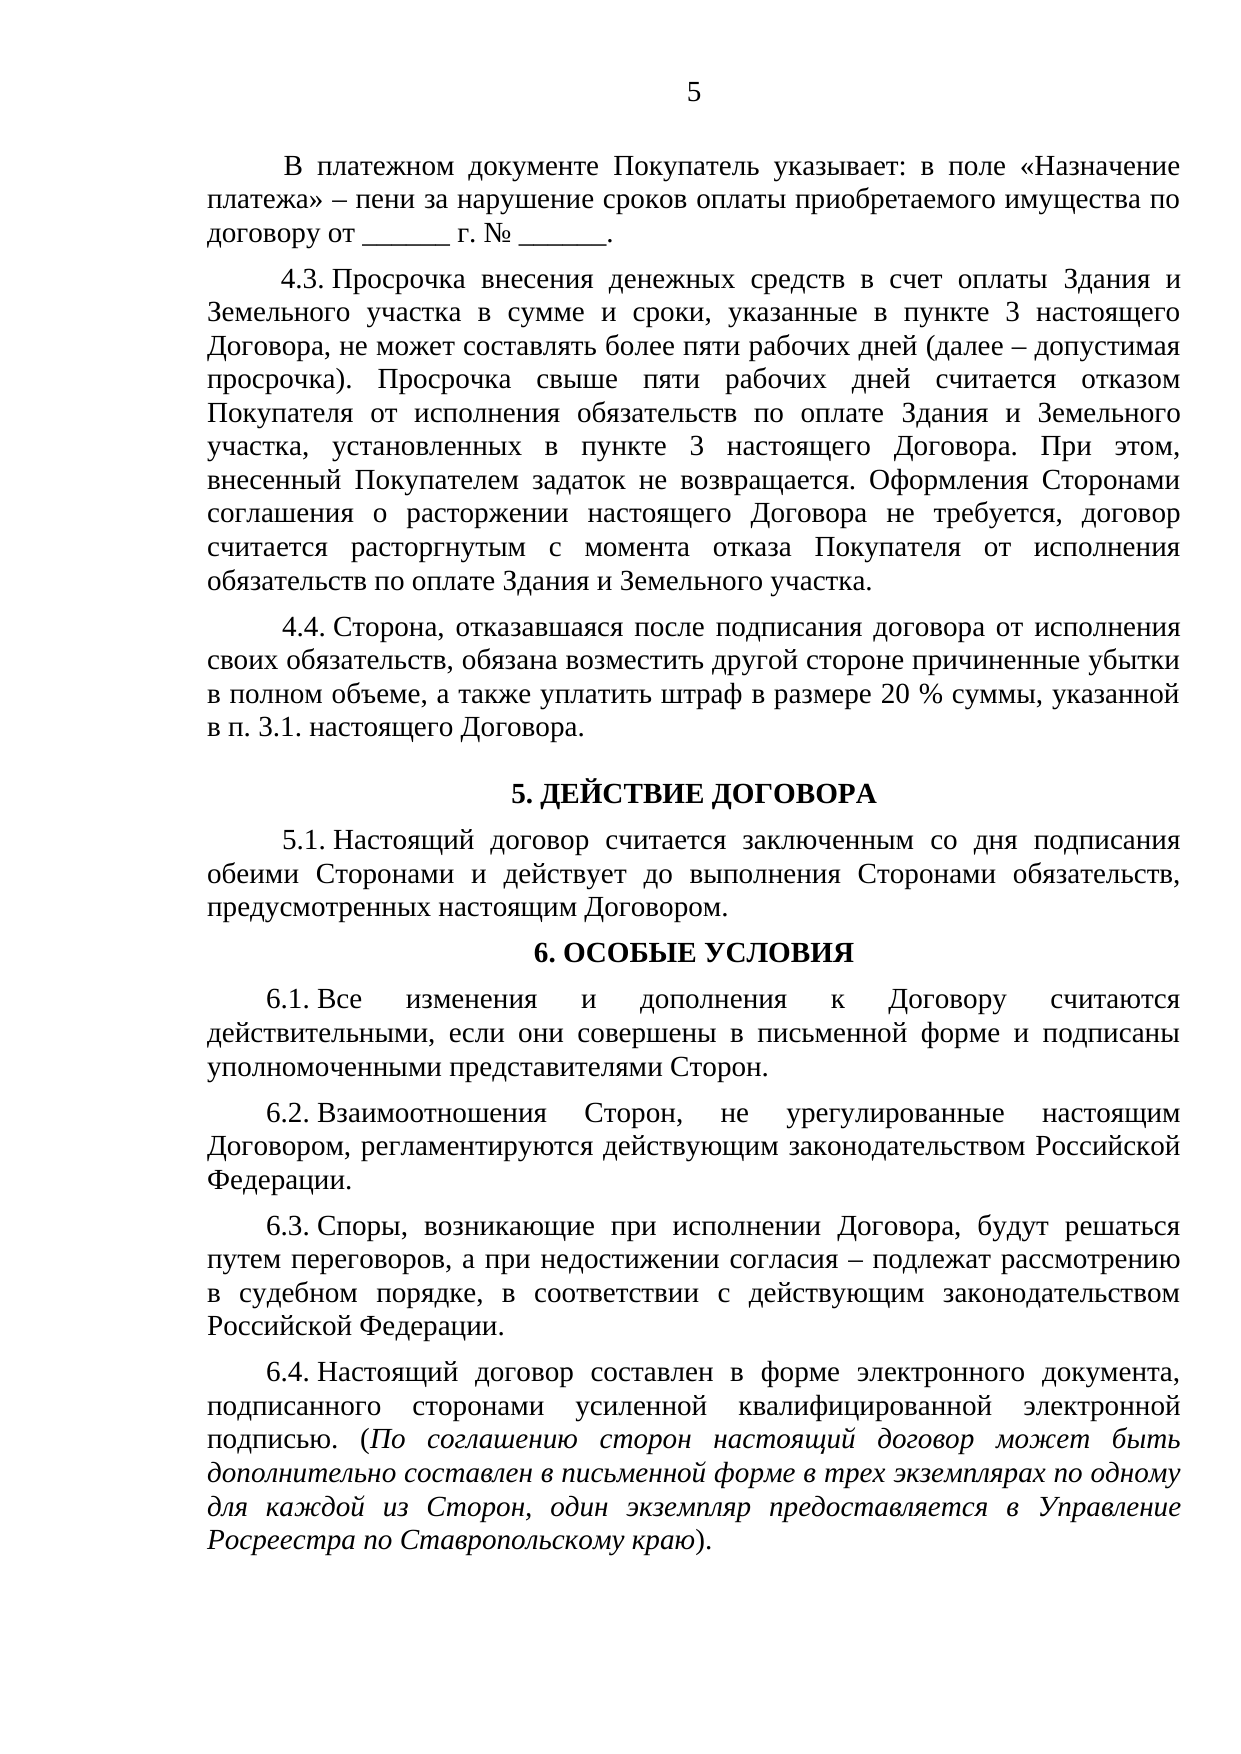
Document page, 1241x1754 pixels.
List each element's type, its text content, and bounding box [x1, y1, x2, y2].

text В платежном документе Покупатель указывает: в поле «Назначение платежа» – пени за нарушение сроков оплаты приобретаемого имущества по договору от ______ г. № ______. [207, 148, 1181, 248]
text 6.1. Все изменения и дополнения к Договору считаются действительными, если они совершены в письменной форме и подписаны уполномоченными представителями Сторон. [207, 982, 1181, 1082]
text 6.2. Взаимоотношения Сторон, не урегулированные настоящим Договором, регламентируются действующим законодательством Российской Федерации. [207, 1095, 1181, 1195]
text 5.1. Настоящий договор считается заключенным со дня подписания обеими Сторонами и действует до выполнения Сторонами обязательств, предусмотренных настоящим Договором. [207, 822, 1181, 923]
text 6.4. Настоящий договор составлен в форме электронного документа, подписанного сторонами усиленной квалифицированной электронной подписью. (По соглашению сторон настоящий договор может быть дополнительно составлен в письменной форме в трех экземплярах по одному для каждой из Сторон, один экземпляр предоставляется в Управление Росреестра по Ставропольскому краю). [207, 1354, 1181, 1556]
text 6.3. Споры, возникающие при исполнении Договора, будут решаться путем переговоров, а при недостижении согласия – подлежат рассмотрению в судебном порядке, в соответствии с действующим законодательством Российской Федерации. [207, 1208, 1181, 1342]
text 5. Действие договора [207, 776, 1181, 810]
text 4.3. Просрочка внесения денежных средств в счет оплаты Здания и Земельного участка в сумме и сроки, указанные в пункте 3 настоящего Договора, не может составлять более пяти рабочих дней (далее – допустимая просрочка). Просрочка свыше пяти рабочих дней считается отказом Покупателя от исполнения обязательств по оплате Здания и Земельного участка, установленных в пункте 3 настоящего Договора. При этом, внесенный Покупателем задаток не возвращается. Оформления Сторонами соглашения о расторжении настоящего Договора не требуется, договор считается расторгнутым с момента отказа Покупателя от исполнения обязательств по оплате Здания и Земельного участка. [207, 261, 1181, 596]
text 6. ОСОБЫЕ УСЛОВИЯ [207, 936, 1181, 969]
text 4.4. Сторона, отказавшаяся после подписания договора от исполнения своих обязательств, обязана возместить другой стороне причиненные убытки в полном объеме, а также уплатить штраф в размере 20 % суммы, указанной в п. 3.1. настоящего Договора. [207, 609, 1181, 743]
